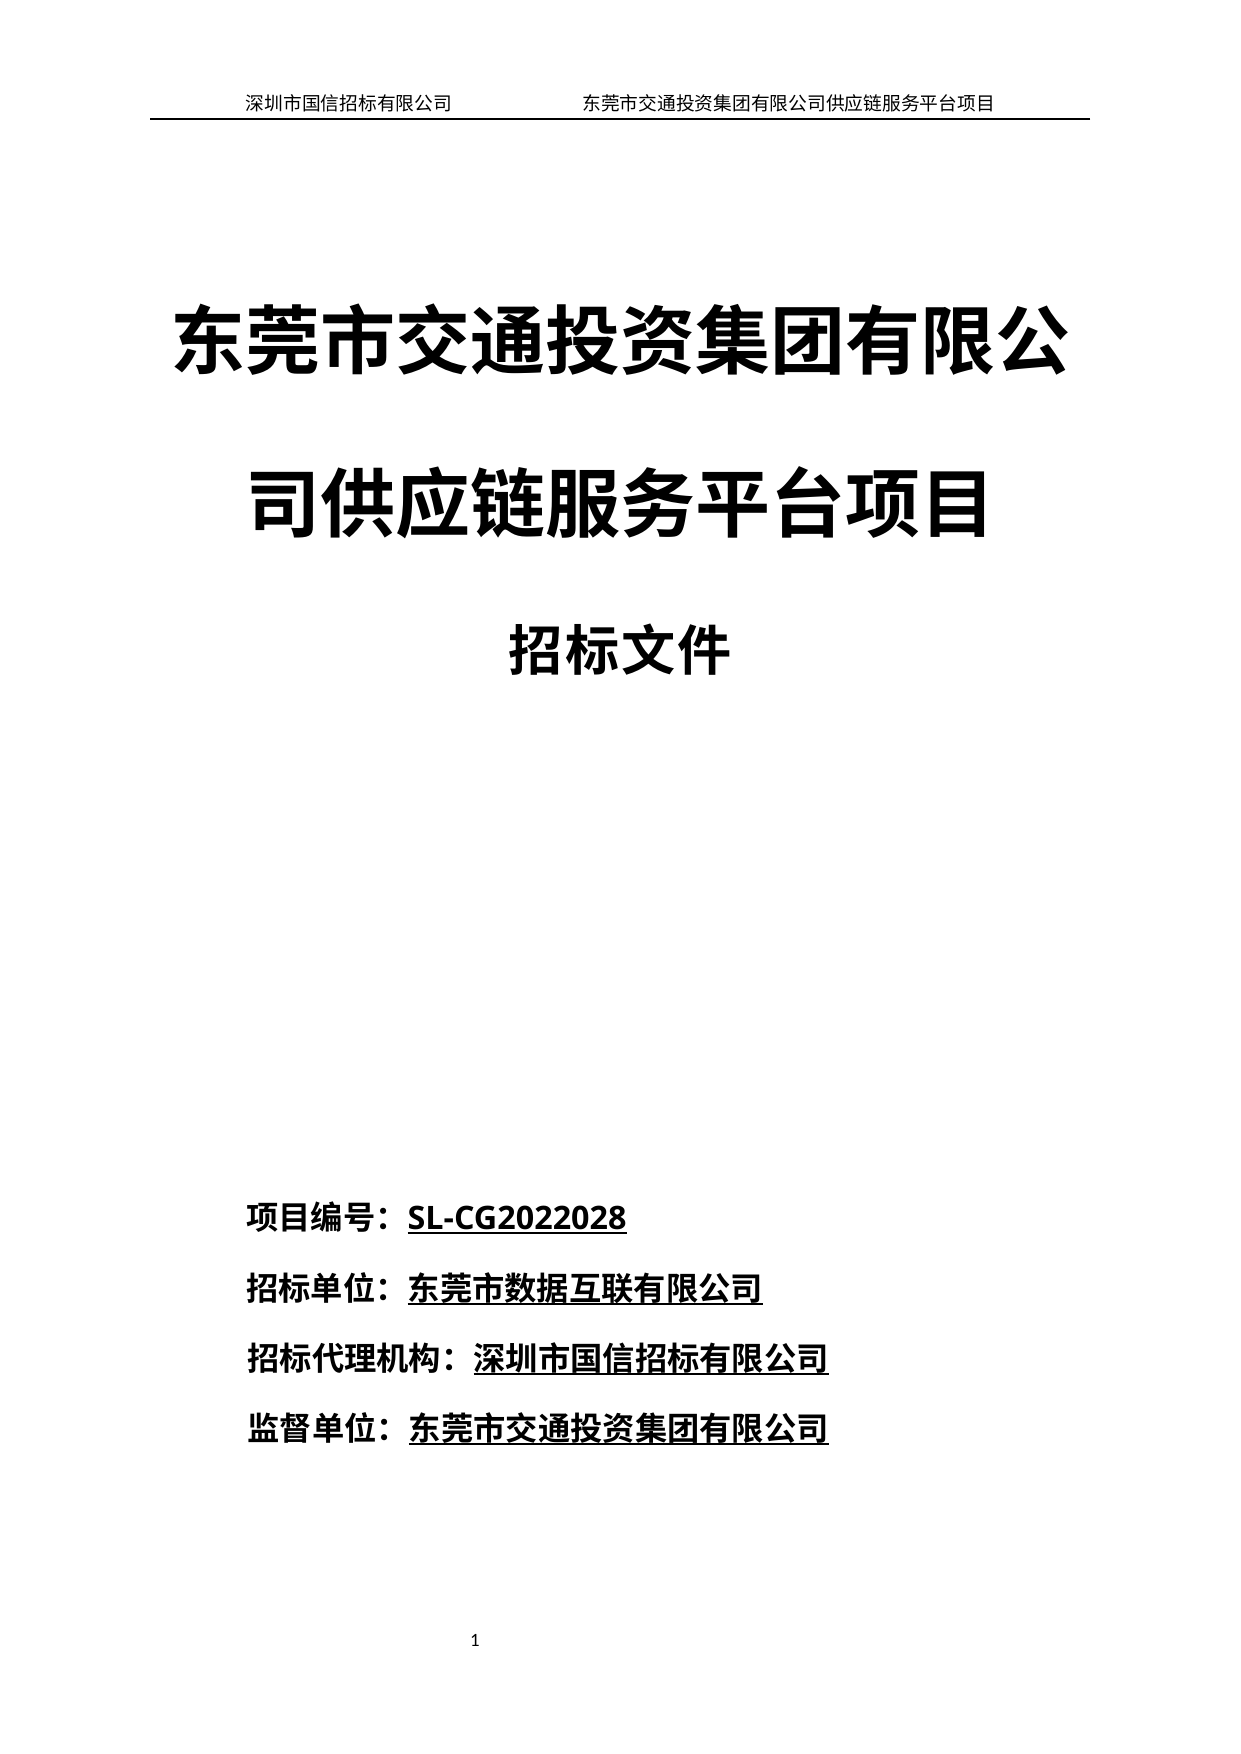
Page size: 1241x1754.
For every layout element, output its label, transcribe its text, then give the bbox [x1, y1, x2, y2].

text 招标文件 [150, 607, 1090, 686]
text 监督单位：东莞市交通投资集团有限公司 [150, 1403, 1090, 1449]
text 招标单位：东莞市数据互联有限公司 [150, 1262, 1090, 1309]
text 东莞市交通投资集团有限公司供应链服务平台项目 [150, 281, 1090, 553]
text 项目编号：SL-CG2022028 [150, 1192, 1090, 1239]
text 招标代理机构：深圳市国信招标有限公司 [150, 1332, 1090, 1379]
